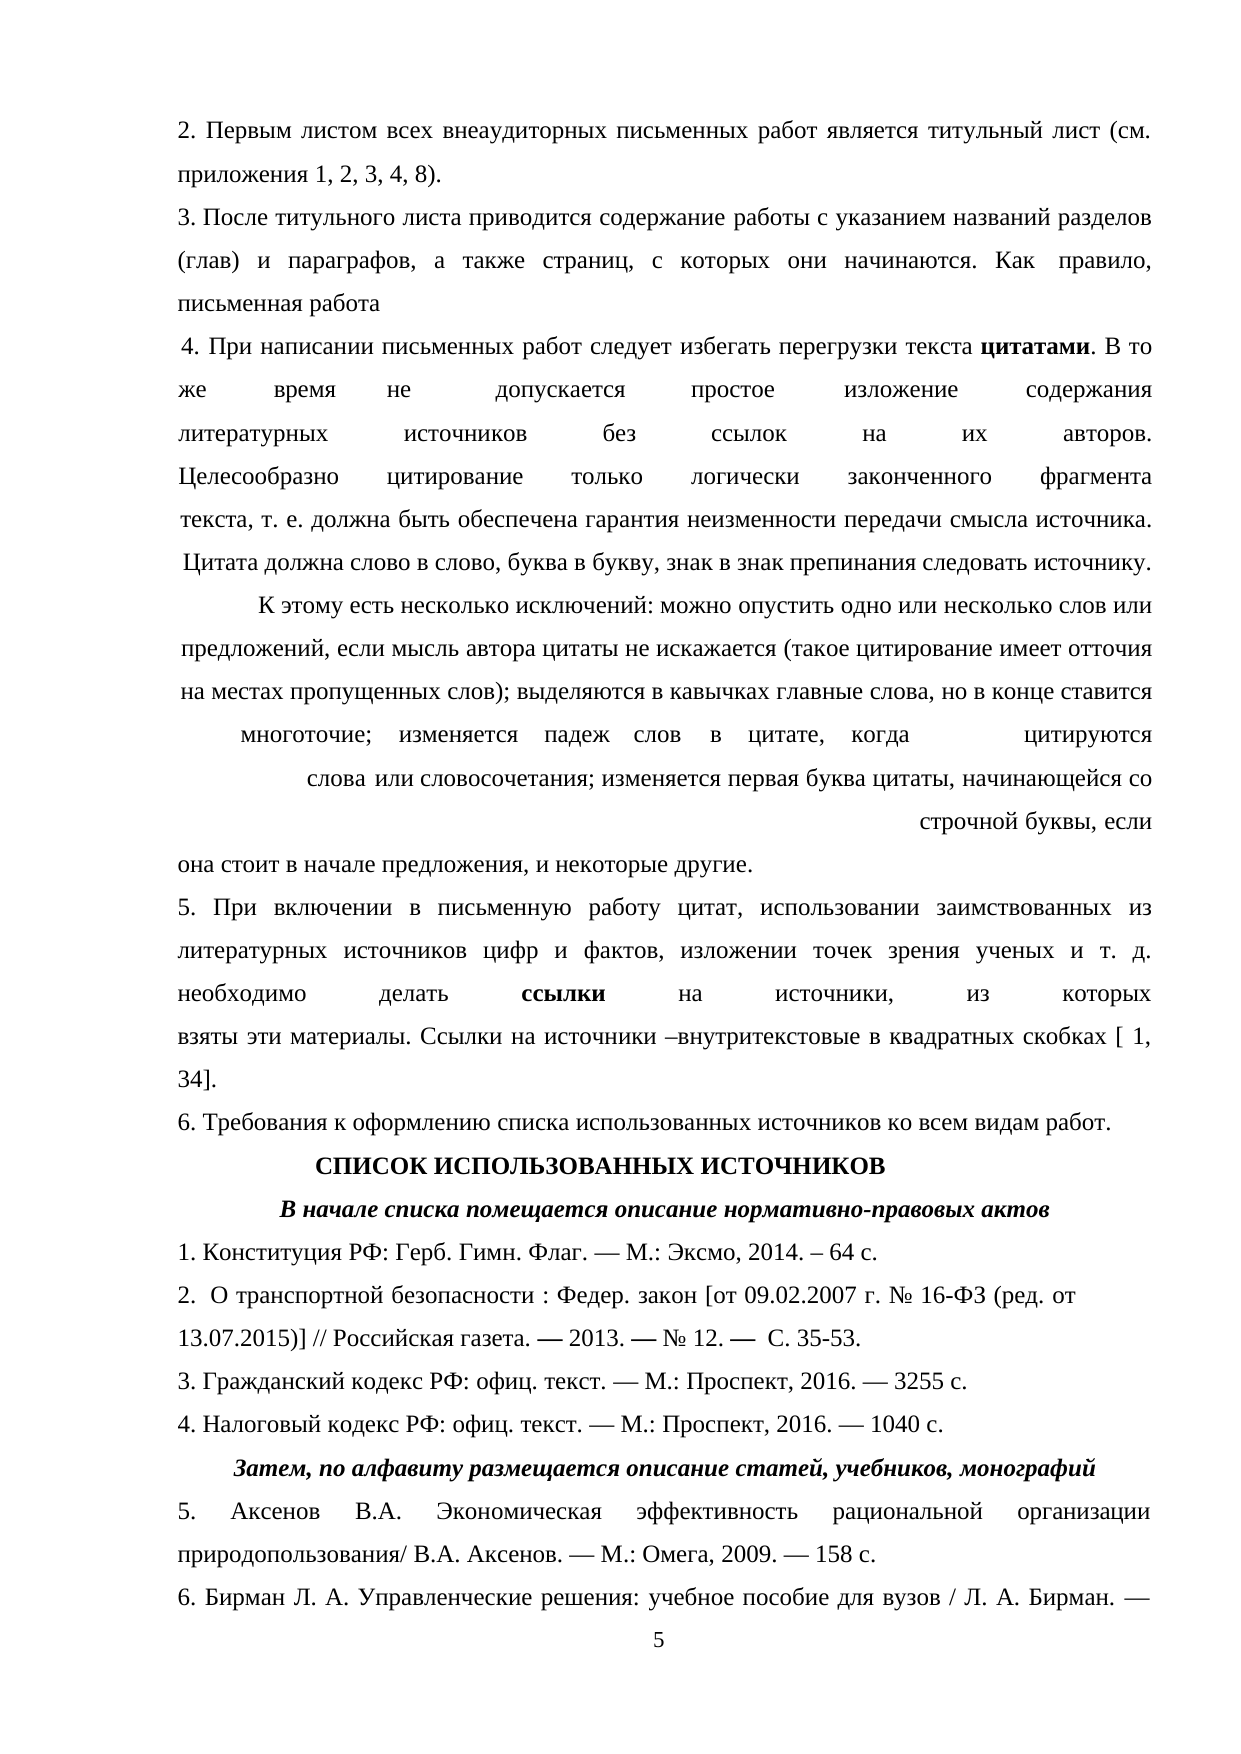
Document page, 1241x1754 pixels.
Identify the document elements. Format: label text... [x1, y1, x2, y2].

text она стоит в начале предложения, и некоторые другие. [177, 849, 1167, 878]
list Конституция РФ: Герб. Гимн. Флаг. — М.: Эксмо, 2014. – 64 с. [177, 1237, 1167, 1266]
text Затем, по алфавиту размещается описание статей, учебников, монографий [233, 1453, 1167, 1482]
list Гражданский кодекс РФ: офиц. текст. — М.: Проспект, 2016. — 3255 с. [177, 1366, 1167, 1395]
list При написании письменных работ следует избегать перегрузки текста цитатами. В то же время не допускается простое изложение содержания литературных источников без ссылок на их авторов. Целесообразно цитирование только логически законченного фрагмента текста, т. е. должна быть обеспечена гарантия неизменности передачи смысла источника. Цитата должна слово в слово, буква в букву, знак в знак препинания следовать источнику. К этому есть несколько исключений: можно опустить одно или несколько слов или предложений, если мысль автора цитаты не искажается (такое цитирование имеет отточия на местах пропущенных слов); выделяются в кавычках главные слова, но в конце ставится многоточие; изменяется падеж слов в цитате, когда цитируются слова или словосочетания; изменяется первая буква цитаты, начинающейся со строчной буквы, если [177, 331, 1152, 834]
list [177, 1582, 1152, 1611]
text В начале списка помещается описание нормативно-правовых актов [279, 1194, 1167, 1223]
list Первым листом всех внеаудиторных письменных работ является титульный лист (см. приложения 1, 2, 3, 4, 8). [177, 115, 1152, 187]
list Аксенов В.А. Экономическая эффективность рациональной организации природопользования/ В.А. Аксенов. — М.: Омега, 2009. — 158 с. [177, 1496, 1151, 1568]
list О транспортной безопасности : Федер. закон [от 09.02.2007 г. № 16-ФЗ (ред. от 13.07.2015)] // Российская газета. — 2013. — № 12. — С. 35-53. [177, 1280, 1152, 1352]
list При включении в письменную работу цитат, использовании заимствованных из литературных источников цифр и фактов, изложении точек зрения ученых и т. д. необходимо делать ссылки на источники, из которых взяты эти материалы. Ссылки на источники –внутритекстовые в квадратных скобках [ 1, 34]. [177, 892, 1152, 1093]
list Налоговый кодекс РФ: офиц. текст. — М.: Проспект, 2016. — 1040 с. [177, 1409, 1167, 1438]
list Требования к оформлению списка использованных источников ко всем видам работ. [177, 1107, 1167, 1136]
subtitle СПИСОК ИСПОЛЬЗОВАННЫХ ИСТОЧНИКОВ [315, 1151, 1167, 1180]
list После титульного листа приводится содержание работы с указанием названий разделов (глав) и параграфов, а также страниц, с которых они начинаются. Как правило, письменная работа [177, 202, 1152, 317]
